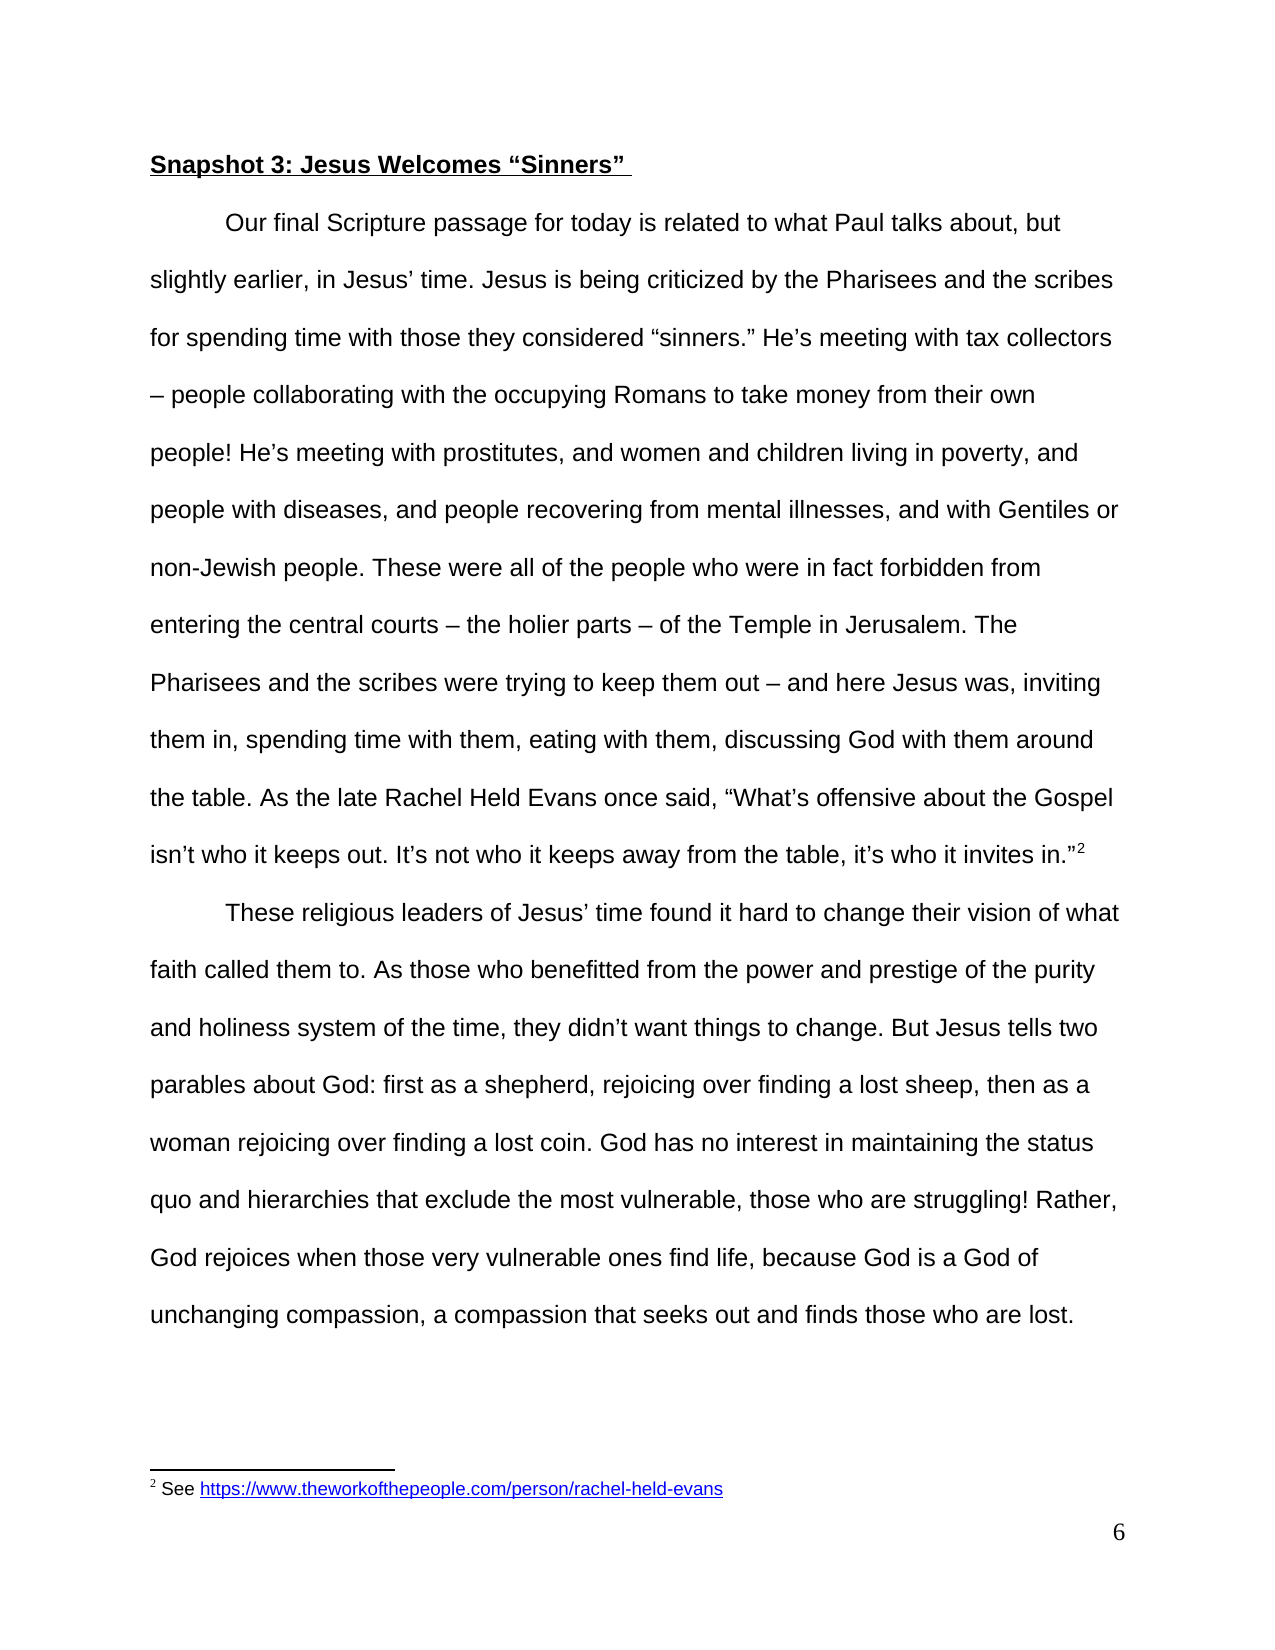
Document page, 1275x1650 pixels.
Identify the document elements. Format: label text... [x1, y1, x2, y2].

text Our final Scripture passage for today is related to what Paul talks about, but slightly earlier, in Jesus’ time. Jesus is being criticized by the Pharisees and the scribes for spending time with those they considered “sinners.” He’s meeting with tax collectors – people collaborating with the occupying Romans to take money from their own people! He’s meeting with prostitutes, and women and children living in poverty, and people with diseases, and people recovering from mental illnesses, and with Gentiles or non-Jewish people. These were all of the people who were in fact forbidden from entering the central courts – the holier parts – of the Temple in Jerusalem. The Pharisees and the scribes were trying to keep them out – and here Jesus was, inviting them in, spending time with them, eating with them, discussing God with them around the table. As the late Rachel Held Evans once said, “What’s offensive about the Gospel isn’t who it keeps out. It’s not who it keeps away from the table, it’s who it invites in.” [150, 207, 1125, 869]
text Snapshot 3: Jesus Welcomes “Sinners” [150, 150, 1125, 179]
text These religious leaders of Jesus’ time found it hard to change their vision of what faith called them to. As those who benefitted from the power and prestige of the purity and holiness system of the time, they didn’t want things to change. But Jesus tells two parables about God: first as a shepherd, rejoicing over finding a lost sheep, then as a woman rejoicing over finding a lost coin. God has no interest in maintaining the status quo and hierarchies that exclude the most vulnerable, those who are struggling! Rather, God rejoices when those very vulnerable ones find life, because God is a God of unchanging compassion, a compassion that seeks out and finds those who are lost. [150, 897, 1125, 1329]
